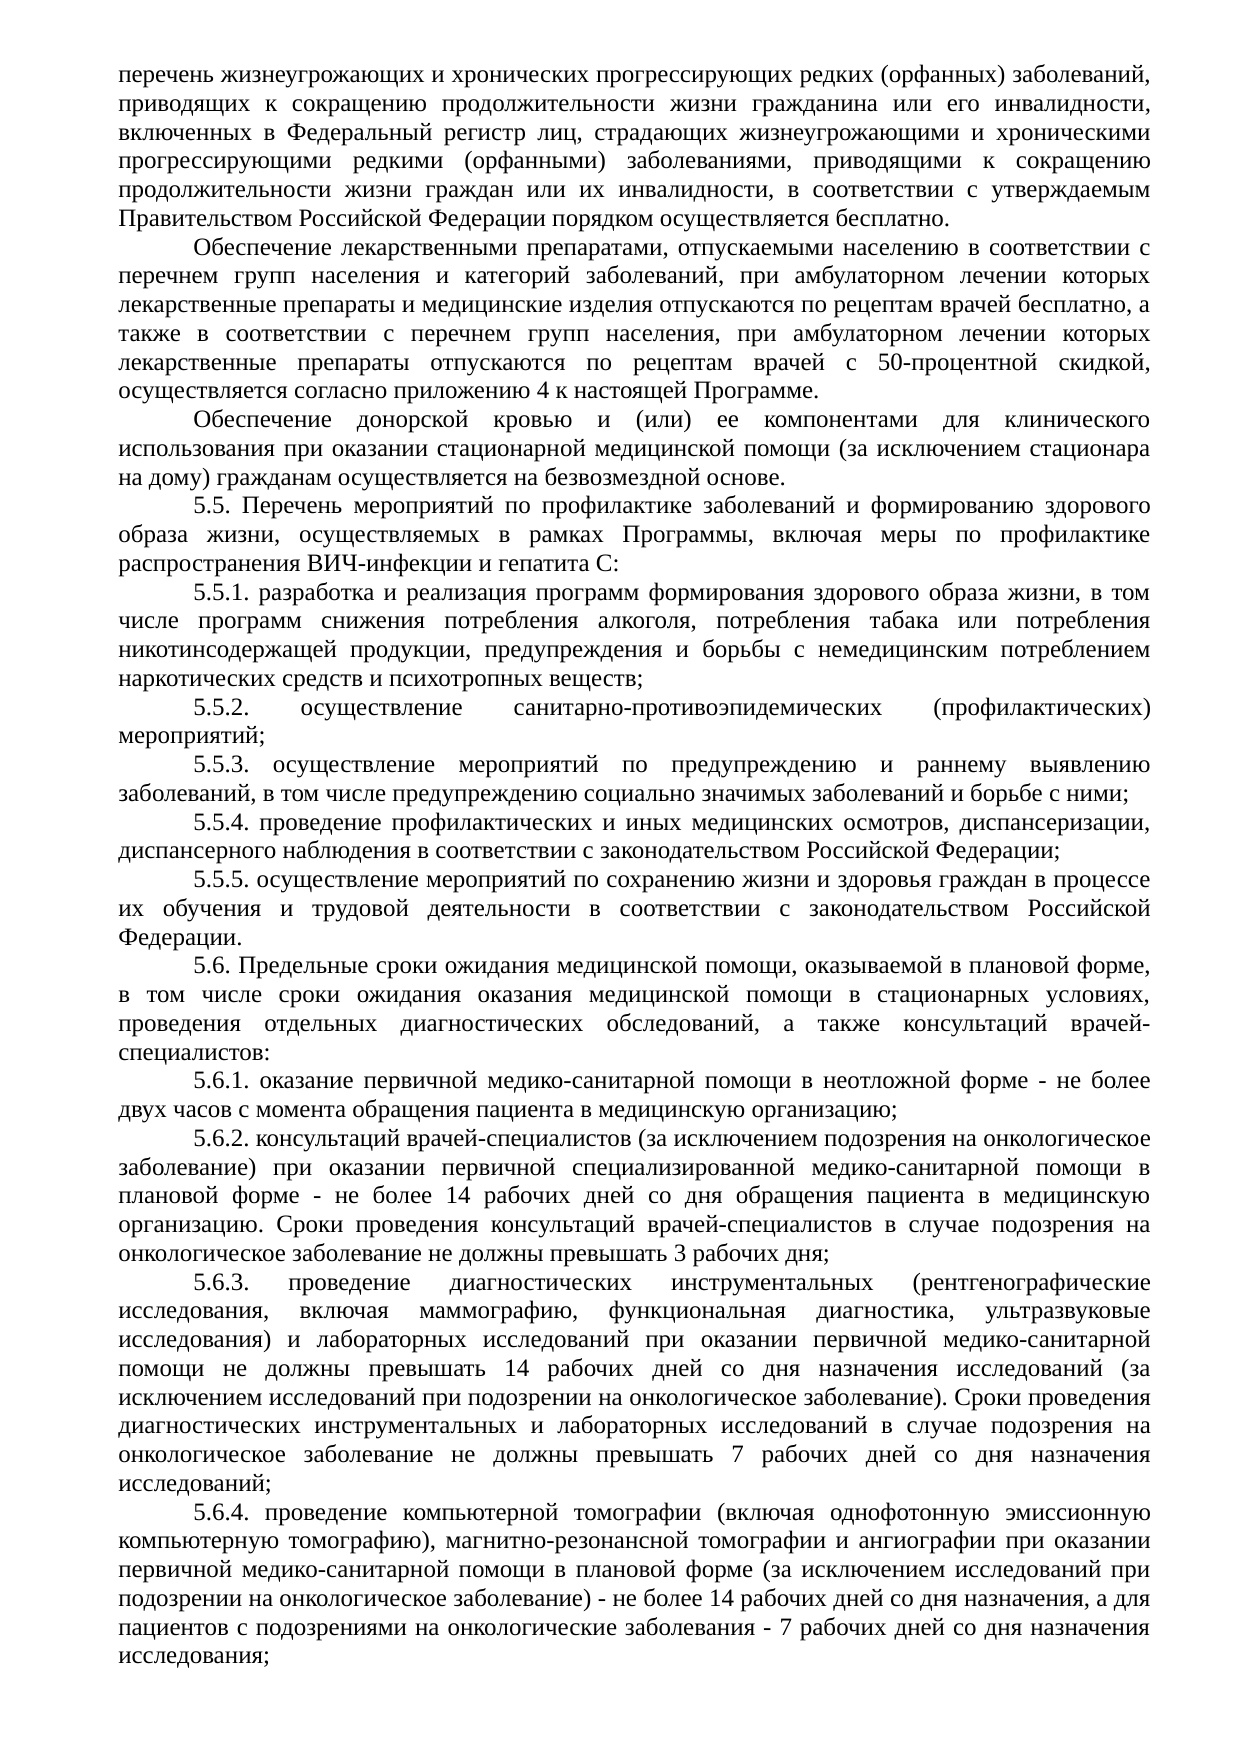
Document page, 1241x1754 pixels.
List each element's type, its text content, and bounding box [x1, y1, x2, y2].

text 5.5.2. осуществление санитарно-противоэпидемических (профилактических) мероприятий; [118, 692, 1152, 749]
text Обеспечение донорской кровью и (или) ее компонентами для клинического использования при оказании стационарной медицинской помощи (за исключением стационара на дому) гражданам осуществляется на безвозмездной основе. [118, 404, 1152, 490]
text 5.5.5. осуществление мероприятий по сохранению жизни и здоровья граждан в процессе их обучения и трудовой деятельности в соответствии с законодательством Российской Федерации. [118, 864, 1152, 950]
text 5.6.2. консультаций врачей-специалистов (за исключением подозрения на онкологическое заболевание) при оказании первичной специализированной медико-санитарной помощи в плановой форме - не более 14 рабочих дней со дня обращения пациента в медицинскую организацию. Сроки проведения консультаций врачей-специалистов в случае подозрения на онкологическое заболевание не должны превышать 3 рабочих дня; [118, 1123, 1152, 1267]
text 5.5.4. проведение профилактических и иных медицинских осмотров, диспансеризации, диспансерного наблюдения в соответствии с законодательством Российской Федерации; [118, 807, 1152, 864]
text 5.6. Предельные сроки ожидания медицинской помощи, оказываемой в плановой форме, в том числе сроки ожидания оказания медицинской помощи в стационарных условиях, проведения отдельных диагностических обследований, а также консультаций врачей-специалистов: [118, 950, 1152, 1065]
text Обеспечение лекарственными препаратами, отпускаемыми населению в соответствии с перечнем групп населения и категорий заболеваний, при амбулаторном лечении которых лекарственные препараты и медицинские изделия отпускаются по рецептам врачей бесплатно, а также в соответствии с перечнем групп населения, при амбулаторном лечении которых лекарственные препараты отпускаются по рецептам врачей с 50-процентной скидкой, осуществляется согласно приложению 4 к настоящей Программе. [118, 232, 1152, 404]
text 5.5.1. разработка и реализация программ формирования здорового образа жизни, в том числе программ снижения потребления алкоголя, потребления табака или потребления никотинсодержащей продукции, предупреждения и борьбы с немедицинским потреблением наркотических средств и психотропных веществ; [118, 577, 1152, 692]
text 5.6.3. проведение диагностических инструментальных (рентгенографические исследования, включая маммографию, функциональная диагностика, ультразвуковые исследования) и лабораторных исследований при оказании первичной медико-санитарной помощи не должны превышать 14 рабочих дней со дня назначения исследований (за исключением исследований при подозрении на онкологическое заболевание). Сроки проведения диагностических инструментальных и лабораторных исследований в случае подозрения на онкологическое заболевание не должны превышать 7 рабочих дней со дня назначения исследований; [118, 1267, 1152, 1497]
text 5.6.4. проведение компьютерной томографии (включая однофотонную эмиссионную компьютерную томографию), магнитно-резонансной томографии и ангиографии при оказании первичной медико-санитарной помощи в плановой форме (за исключением исследований при подозрении на онкологическое заболевание) - не более 14 рабочих дней со дня назначения, а для пациентов с подозрениями на онкологические заболевания - 7 рабочих дней со дня назначения исследования; [118, 1497, 1152, 1669]
text 5.5.3. осуществление мероприятий по предупреждению и раннему выявлению заболеваний, в том числе предупреждению социально значимых заболеваний и борьбе с ними; [118, 749, 1152, 807]
text 5.6.1. оказание первичной медико-санитарной помощи в неотложной форме - не более двух часов с момента обращения пациента в медицинскую организацию; [118, 1065, 1152, 1123]
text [118, 59, 1152, 232]
text 5.5. Перечень мероприятий по профилактике заболеваний и формированию здорового образа жизни, осуществляемых в рамках Программы, включая меры по профилактике распространения ВИЧ-инфекции и гепатита С: [118, 490, 1152, 577]
